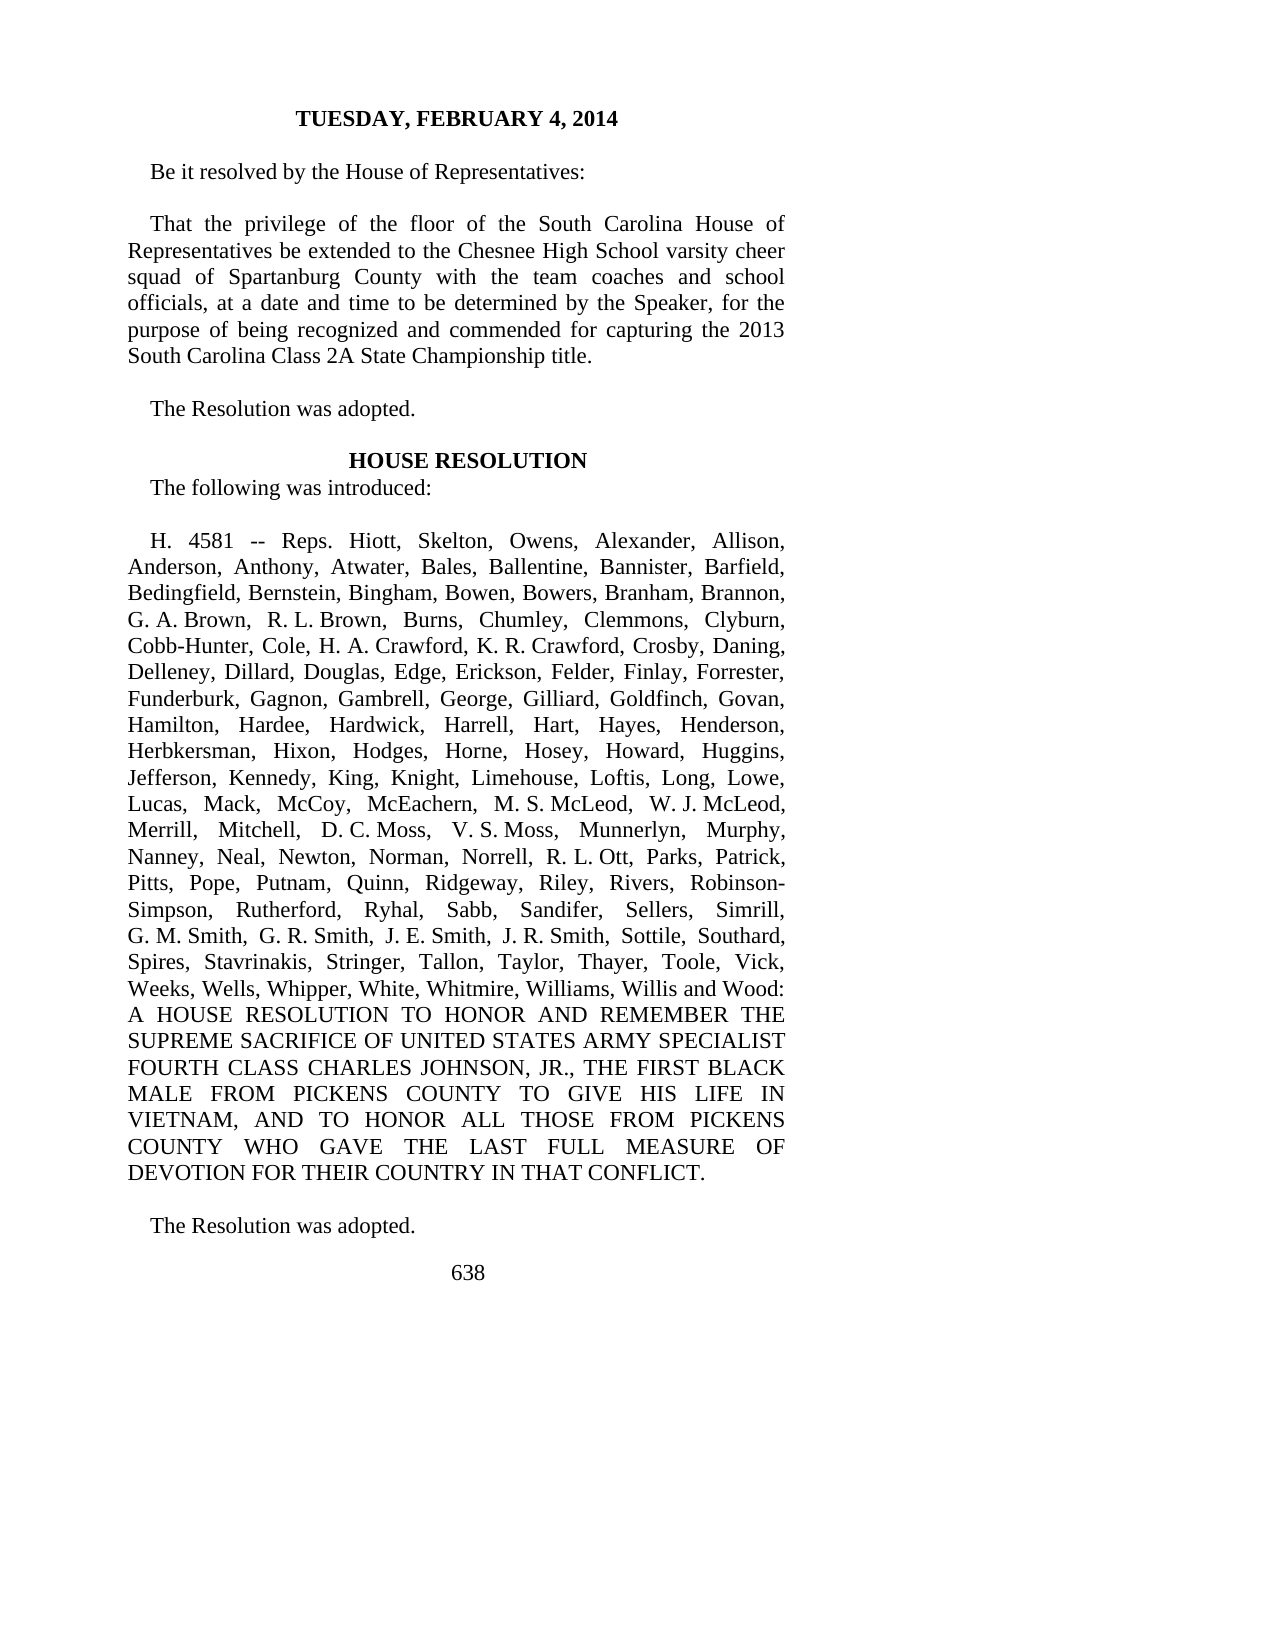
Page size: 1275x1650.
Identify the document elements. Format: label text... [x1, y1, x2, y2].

text Be it resolved by the House of Representatives: [127, 158, 786, 184]
text H. 4581 -- Reps. Hiott, Skelton, Owens, Alexander, Allison, Anderson, Anthony, Atwater, Bales, Ballentine, Bannister, Barfield, Bedingfield, Bernstein, Bingham, Bowen, Bowers, Branham, Brannon, G. A. Brown, R. L. Brown, Burns, Chumley, Clemmons, Clyburn, Cobb-Hunter, Cole, H. A. Crawford, K. R. Crawford, Crosby, Daning, Delleney, Dillard, Douglas, Edge, Erickson, Felder, Finlay, Forrester, Funderburk, Gagnon, Gambrell, George, Gilliard, Goldfinch, Govan, Hamilton, Hardee, Hardwick, Harrell, Hart, Hayes, Henderson, Herbkersman, Hixon, Hodges, Horne, Hosey, Howard, Huggins, Jefferson, Kennedy, King, Knight, Limehouse, Loftis, Long, Lowe, Lucas, Mack, McCoy, McEachern, M. S. McLeod, W. J. McLeod, Merrill, Mitchell, D. C. Moss, V. S. Moss, Munnerlyn, Murphy, Nanney, Neal, Newton, Norman, Norrell, R. L. Ott, Parks, Patrick, Pitts, Pope, Putnam, Quinn, Ridgeway, Riley, Rivers, Robinson-Simpson, Rutherford, Ryhal, Sabb, Sandifer, Sellers, Simrill, G. M. Smith, G. R. Smith, J. E. Smith, J. R. Smith, Sottile, Southard, Spires, Stavrinakis, Stringer, Tallon, Taylor, Thayer, Toole, Vick, Weeks, Wells, Whipper, White, Whitmire, Williams, Willis and Wood: A HOUSE RESOLUTION TO HONOR AND REMEMBER THE SUPREME SACRIFICE OF UNITED STATES ARMY SPECIALIST FOURTH CLASS CHARLES JOHNSON, JR., THE FIRST BLACK MALE FROM PICKENS COUNTY TO GIVE HIS LIFE IN VIETNAM, AND TO HONOR ALL THOSE FROM PICKENS COUNTY WHO GAVE THE LAST FULL MEASURE OF DEVOTION FOR THEIR COUNTRY IN THAT CONFLICT. [127, 527, 786, 1186]
text The Resolution was adopted. [127, 395, 786, 421]
text HOUSE RESOLUTION [127, 448, 786, 474]
text That the privilege of the floor of the South Carolina House of Representatives be extended to the Chesnee High School varsity cheer squad of Spartanburg County with the team coaches and school officials, at a date and time to be determined by the Speaker, for the purpose of being recognized and commended for capturing the 2013 South Carolina Class 2A State Championship title. [127, 210, 786, 368]
text The Resolution was adopted. [127, 1212, 786, 1238]
text The following was introduced: [127, 474, 786, 500]
